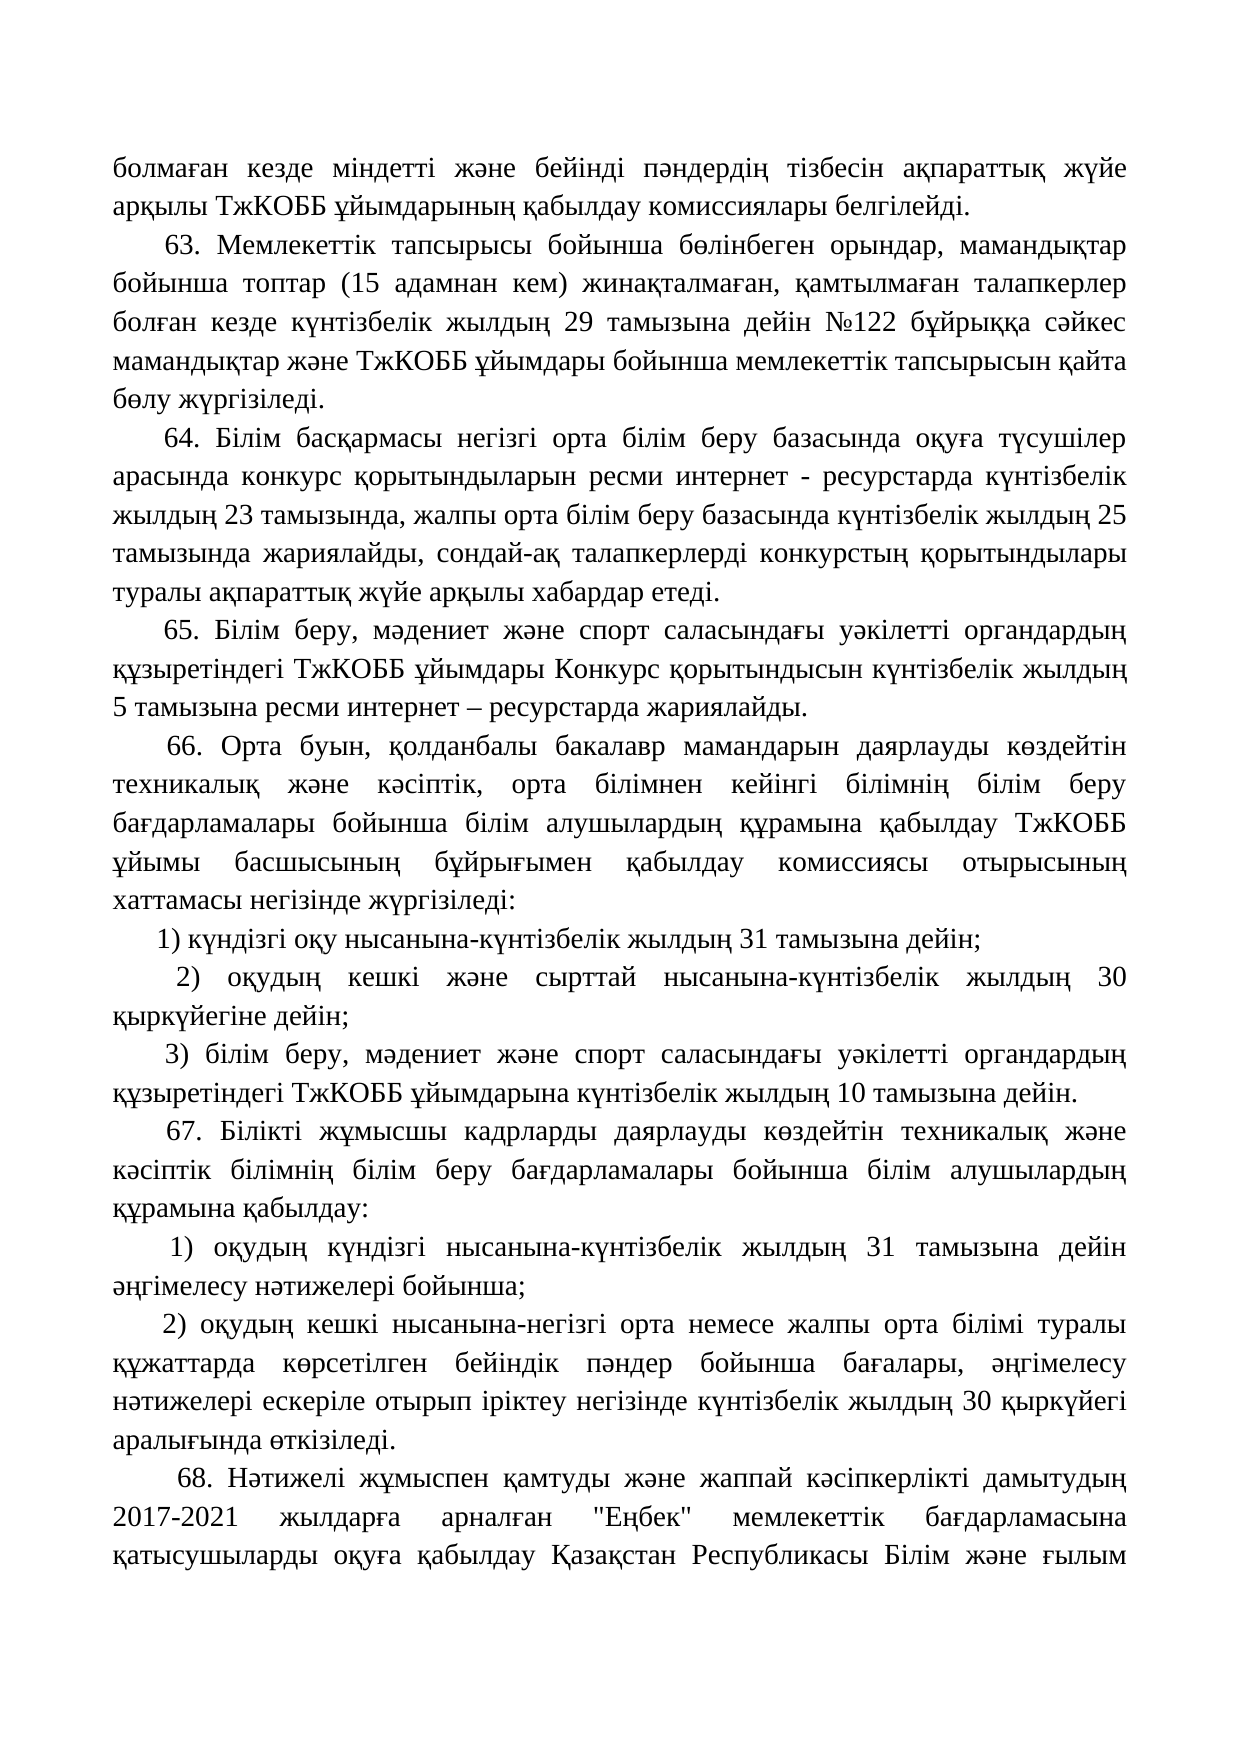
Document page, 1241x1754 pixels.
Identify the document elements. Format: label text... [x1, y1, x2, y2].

text 2) оқудың кешкі нысанына-негізгі орта немесе жалпы орта білімі туралы құжаттарда көрсетілген бейіндік пәндер бойынша бағалары, әңгімелесу нәтижелері ескеріле отырып іріктеу негізінде күнтізбелік жылдың 30 қыркүйегі аралығында өткізіледі. [112, 1306, 1128, 1455]
text 65. Білім беру, мәдениет және спорт саласындағы уәкілетті органдардың құзыретіндегі ТжКОББ ұйымдары Конкурс қорытындысын күнтізбелік жылдың 5 тамызына ресми интернет – ресурстарда жариялайды. [112, 612, 1128, 723]
text 63. Мемлекеттік тапсырысы бойынша бөлінбеген орындар, мамандықтар бойынша топтар (15 адамнан кем) жинақталмаған, қамтылмаған талапкерлер болған кезде күнтізбелік жылдың 29 тамызына дейін №122 бұйрыққа сәйкес мамандықтар және ТжКОББ ұйымдары бойынша мемлекеттік тапсырысын қайта бөлу жүргізіледі. [112, 227, 1128, 415]
text 66. Орта буын, қолданбалы бакалавр мамандарын даярлауды көздейтін техникалық және кәсіптік, орта білімнен кейінгі білімнің білім беру бағдарламалары бойынша білім алушылардың құрамына қабылдау ТжКОББ ұйымы басшысының бұйрығымен қабылдау комиссиясы отырысының хаттамасы негізінде жүргізіледі: [112, 728, 1128, 916]
text 64. Білім басқармасы негізгі орта білім беру базасында оқуға түсушілер арасында конкурс қорытындыларын ресми интернет - ресурстарда күнтізбелік жылдың 23 тамызында, жалпы орта білім беру базасында күнтізбелік жылдың 25 тамызында жариялайды, сондай-ақ талапкерлерді конкурстың қорытындылары туралы ақпараттық жүйе арқылы хабардар етеді. [112, 420, 1128, 607]
text 3) білім беру, мәдениет және спорт саласындағы уәкілетті органдардың құзыретіндегі ТжКОББ ұйымдарына күнтізбелік жылдың 10 тамызына дейін. [112, 1036, 1128, 1108]
text 67. Білікті жұмысшы кадрларды даярлауды көздейтін техникалық және кәсіптік білімнің білім беру бағдарламалары бойынша білім алушылардың құрамына қабылдау: [112, 1113, 1128, 1224]
text 1) оқудың күндізгі нысанына-күнтізбелік жылдың 31 тамызына дейін әңгімелесу нәтижелері бойынша; [112, 1229, 1128, 1301]
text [112, 150, 1128, 222]
text 1) күндізгі оқу нысанына-күнтізбелік жылдың 31 тамызына дейін; [112, 921, 1128, 954]
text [112, 1460, 1128, 1571]
text 2) оқудың кешкі және сырттай нысанына-күнтізбелік жылдың 30 қыркүйегіне дейін; [112, 959, 1128, 1031]
